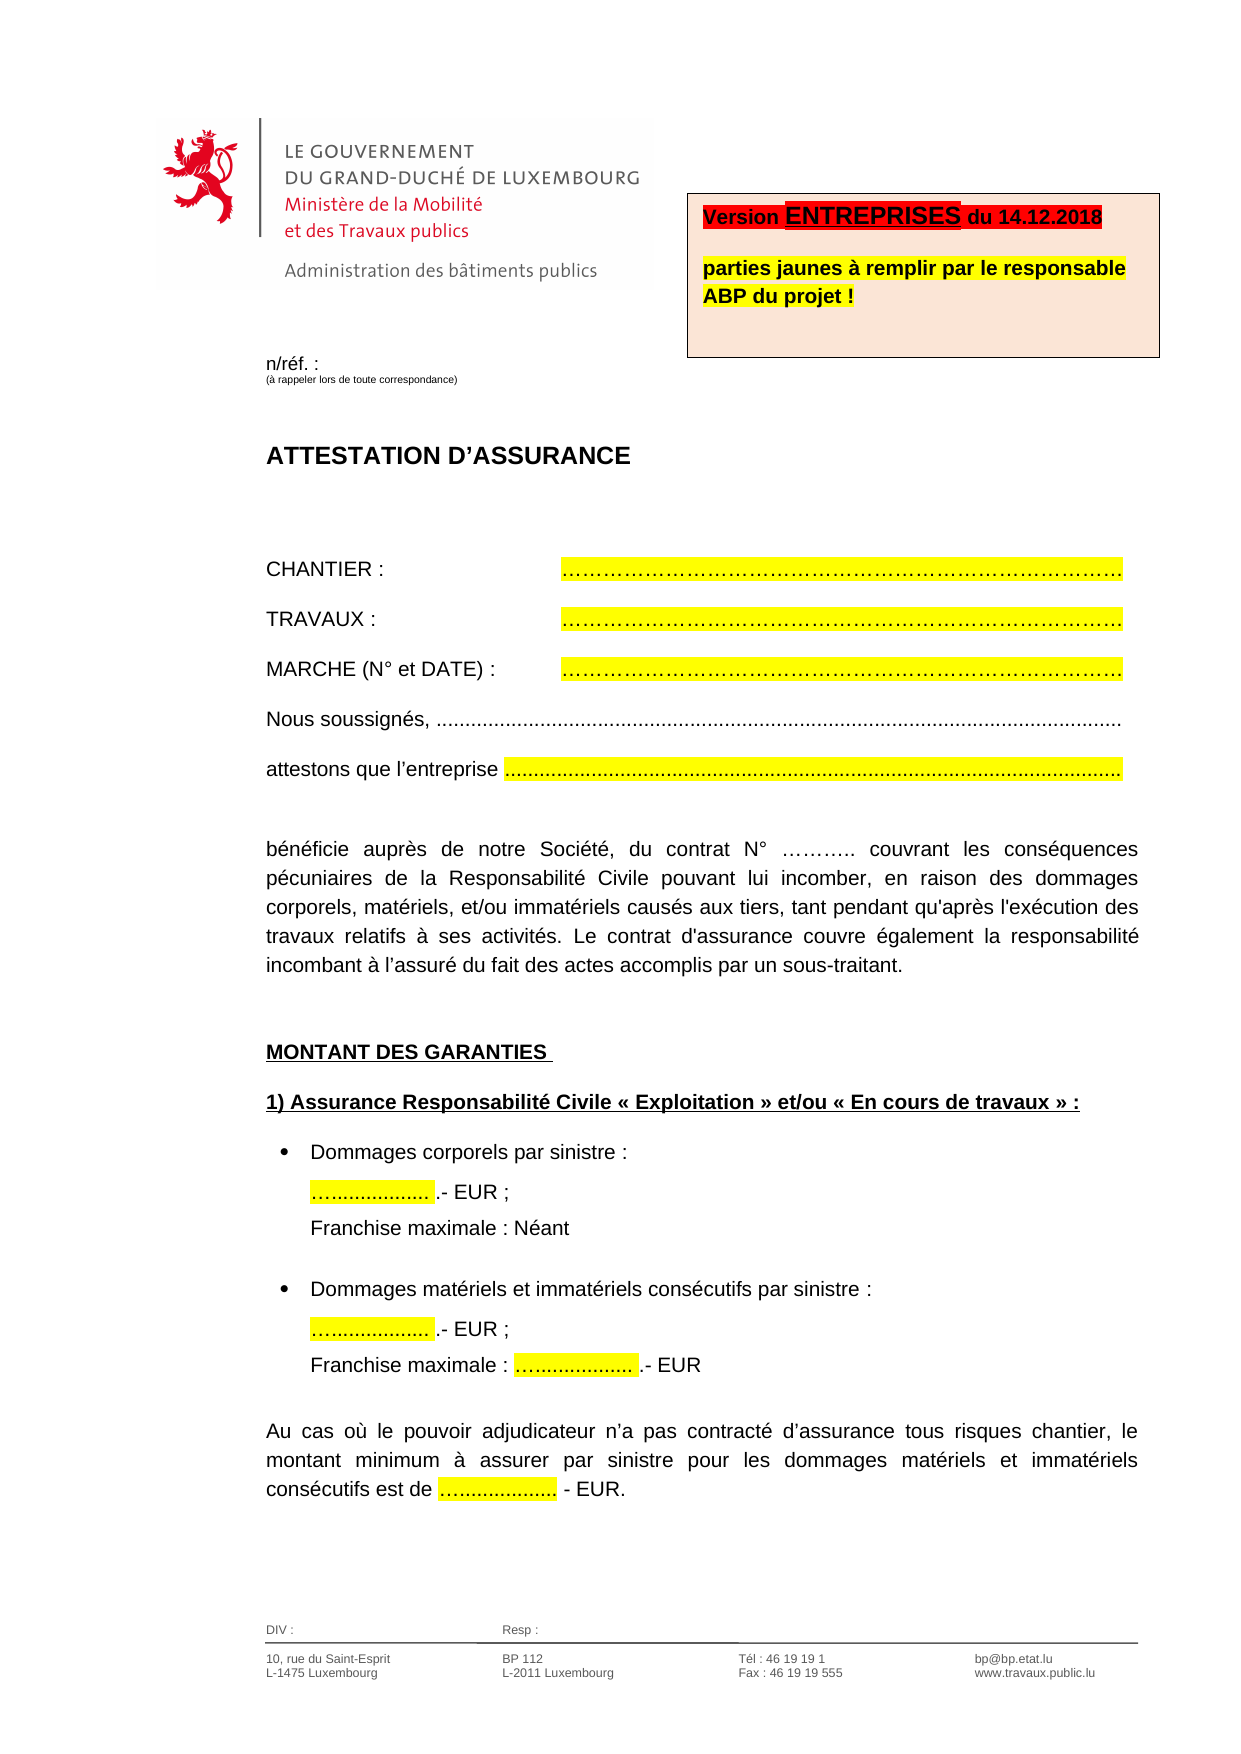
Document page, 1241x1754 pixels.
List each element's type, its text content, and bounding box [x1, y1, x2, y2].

text Au cas où le pouvoir adjudicateur n’a pas contracté d’assurance tous risques chantier, le montant minimum à assurer par sinistre pour les dommages matériels et immatériels consécutifs est de …................. - EUR. [266, 1414, 1140, 1501]
text …................. .- EUR ; [435, 1180, 1140, 1204]
text Franchise maximale : …................. .- EUR [639, 1353, 1140, 1377]
text Franchise maximale : …................. .- EUR [310, 1353, 514, 1377]
text …................. .- EUR ; [435, 1317, 1140, 1341]
list Dommages matériels et immatériels consécutifs par sinistre : [281, 1277, 1140, 1301]
text TRAVAUX : ……………………………………………………………………… [266, 606, 1140, 631]
text bénéficie auprès de notre Société, du contrat N° ……….. couvrant les conséquences pécuniaires de pouvant lui incomber, en raison des dommages corporels, matériels, et/ou immatériels causés aux tiers, tant pendant qu'après l'exécution des travaux relatifs à ses activités. Le contrat d'assurance couvre également la responsabilité incombant à l’assuré du fait des actes accomplis par un sous-traitant. [266, 831, 1140, 977]
list Dommages corporels par sinistre : [281, 1140, 1140, 1164]
text Franchise maximale : Néant [310, 1216, 1140, 1240]
text attestons que l’entreprise ........................................................................................................... [266, 756, 1140, 781]
picture [155, 118, 654, 290]
text Nous soussignés, ....................................................................................................................... [266, 706, 1140, 731]
text MONTANT DES GARANTIES [266, 1040, 1140, 1065]
text MARCHE (N° et DATE) : ……………………………………………………………………… [266, 656, 1140, 681]
text n/réf. : [266, 352, 1140, 374]
text 1) Assurance Responsabilité Civile « Exploitation » et/ou « En cours de travaux » : [266, 1090, 1140, 1115]
text CHANTIER : ……………………………………………………………………… [266, 556, 1140, 581]
text ATTESTATION D’ASSURANCE [266, 441, 1140, 470]
